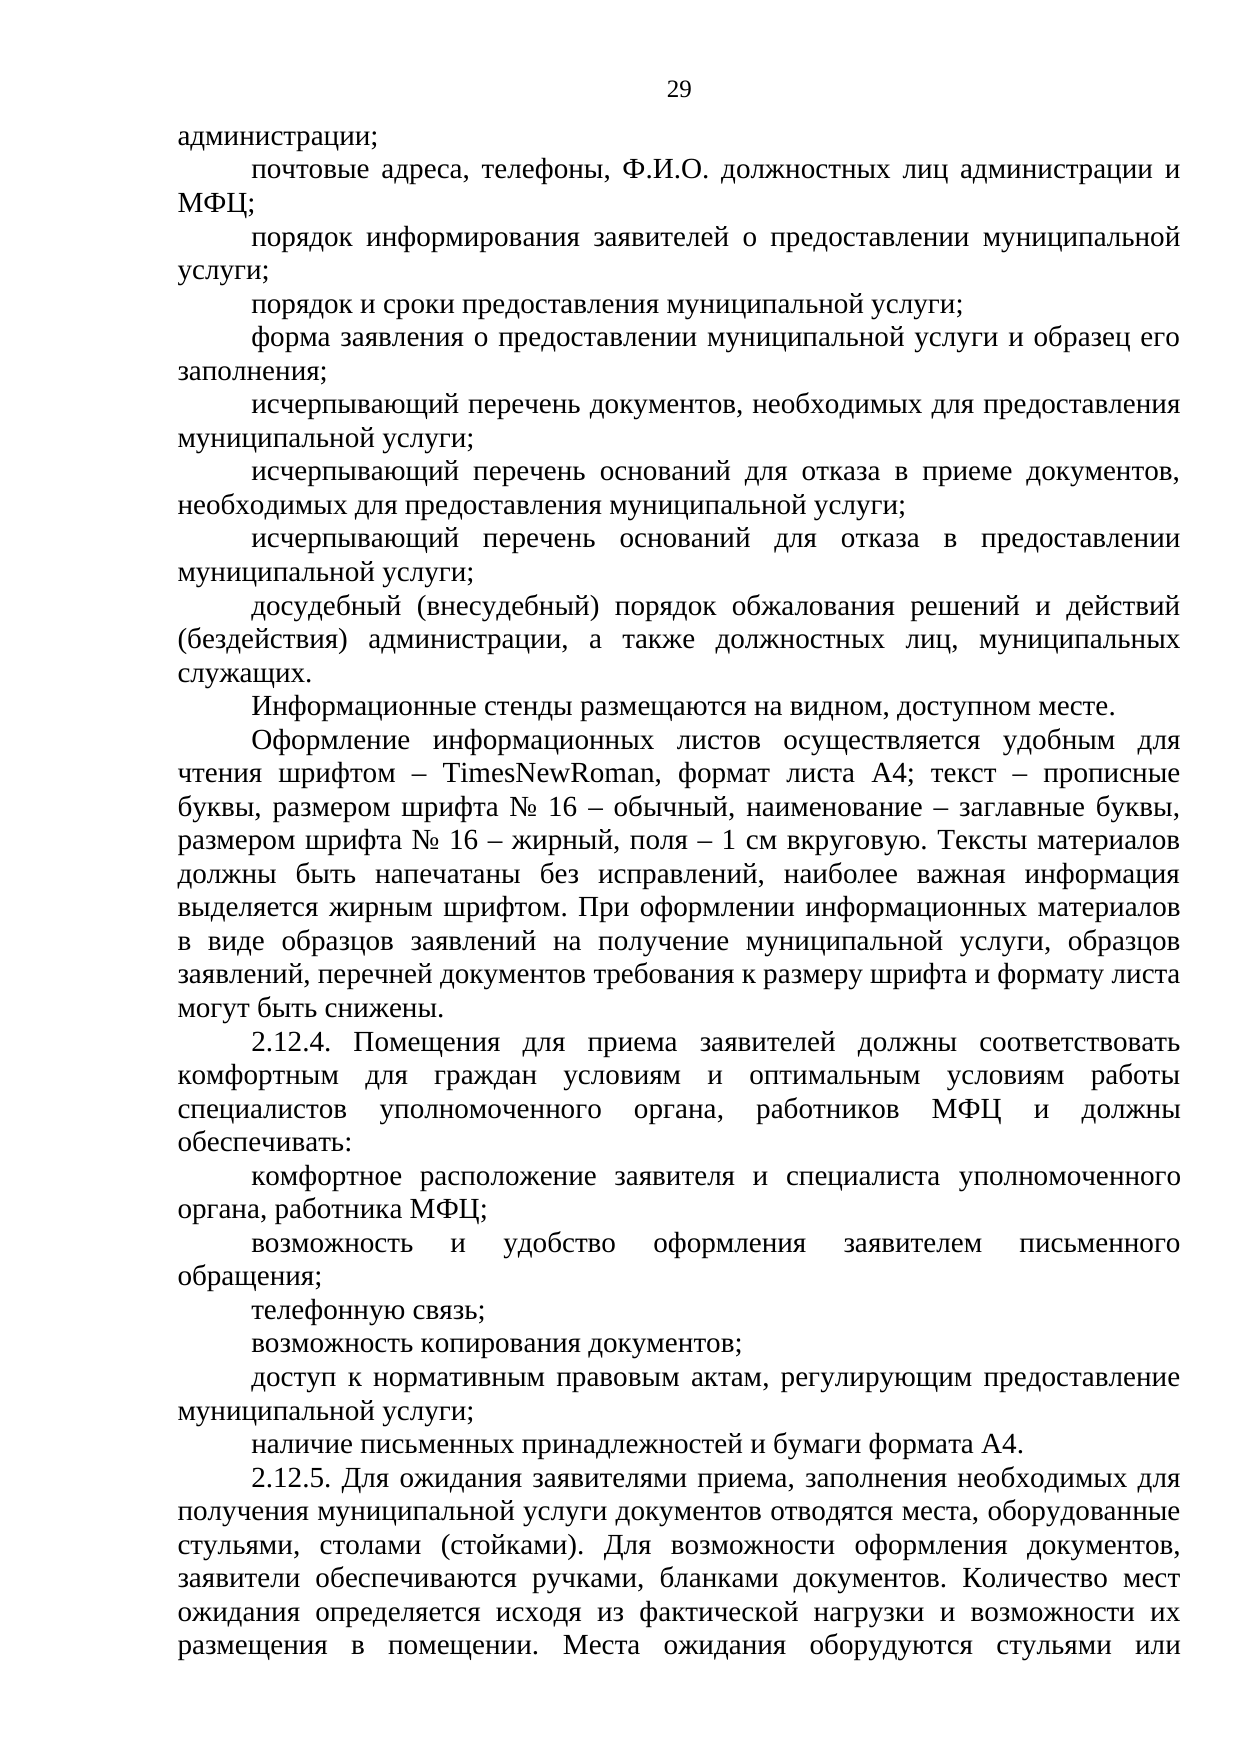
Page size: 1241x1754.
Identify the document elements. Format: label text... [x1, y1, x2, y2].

text исчерпывающий перечень документов, необходимых для предоставления муниципальной услуги; [177, 386, 1181, 453]
text возможность и удобство оформления заявителем письменного обращения; [177, 1225, 1181, 1292]
text досудебный (внесудебный) порядок обжалования решений и действий (бездействия) администрации, а также должностных лиц, муниципальных служащих. [177, 588, 1181, 688]
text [177, 1460, 1181, 1661]
text возможность копирования документов; [177, 1326, 1181, 1359]
text порядок и сроки предоставления муниципальной услуги; [177, 286, 1181, 319]
text комфортное расположение заявителя и специалиста уполномоченного органа, работника МФЦ; [177, 1158, 1181, 1225]
text 2.12.4. Помещения для приема заявителей должны соответствовать комфортным для граждан условиям и оптимальным условиям работы специалистов уполномоченного органа, работников МФЦ и должны обеспечивать: [177, 1024, 1181, 1158]
text телефонную связь; [177, 1292, 1181, 1326]
text порядок информирования заявителей о предоставлении муниципальной услуги; [177, 219, 1181, 286]
text доступ к нормативным правовым актам, регулирующим предоставление муниципальной услуги; [177, 1359, 1181, 1426]
text почтовые адреса, телефоны, Ф.И.О. должностных лиц администрации и МФЦ; [177, 152, 1181, 219]
text Информационные стенды размещаются на видном, доступном месте. [177, 688, 1181, 722]
text Оформление информационных листов осуществляется удобным для чтения шрифтом – TimesNewRoman, формат листа A4; текст – прописные буквы, размером шрифта № 16 – обычный, наименование – заглавные буквы, размером шрифта № 16 – жирный, поля – 1 см вкруговую. Тексты материалов должны быть напечатаны без исправлений, наиболее важная информация выделяется жирным шрифтом. При оформлении информационных материалов в виде образцов заявлений на получение муниципальной услуги, образцов заявлений, перечней документов требования к размеру шрифта и формату листа могут быть снижены. [177, 722, 1181, 1024]
text исчерпывающий перечень оснований для отказа в предоставлении муниципальной услуги; [177, 521, 1181, 588]
text наличие письменных принадлежностей и бумаги формата A4. [177, 1426, 1181, 1460]
text исчерпывающий перечень оснований для отказа в приеме документов, необходимых для предоставления муниципальной услуги; [177, 453, 1181, 521]
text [177, 118, 1181, 152]
text форма заявления о предоставлении муниципальной услуги и образец его заполнения; [177, 319, 1181, 386]
